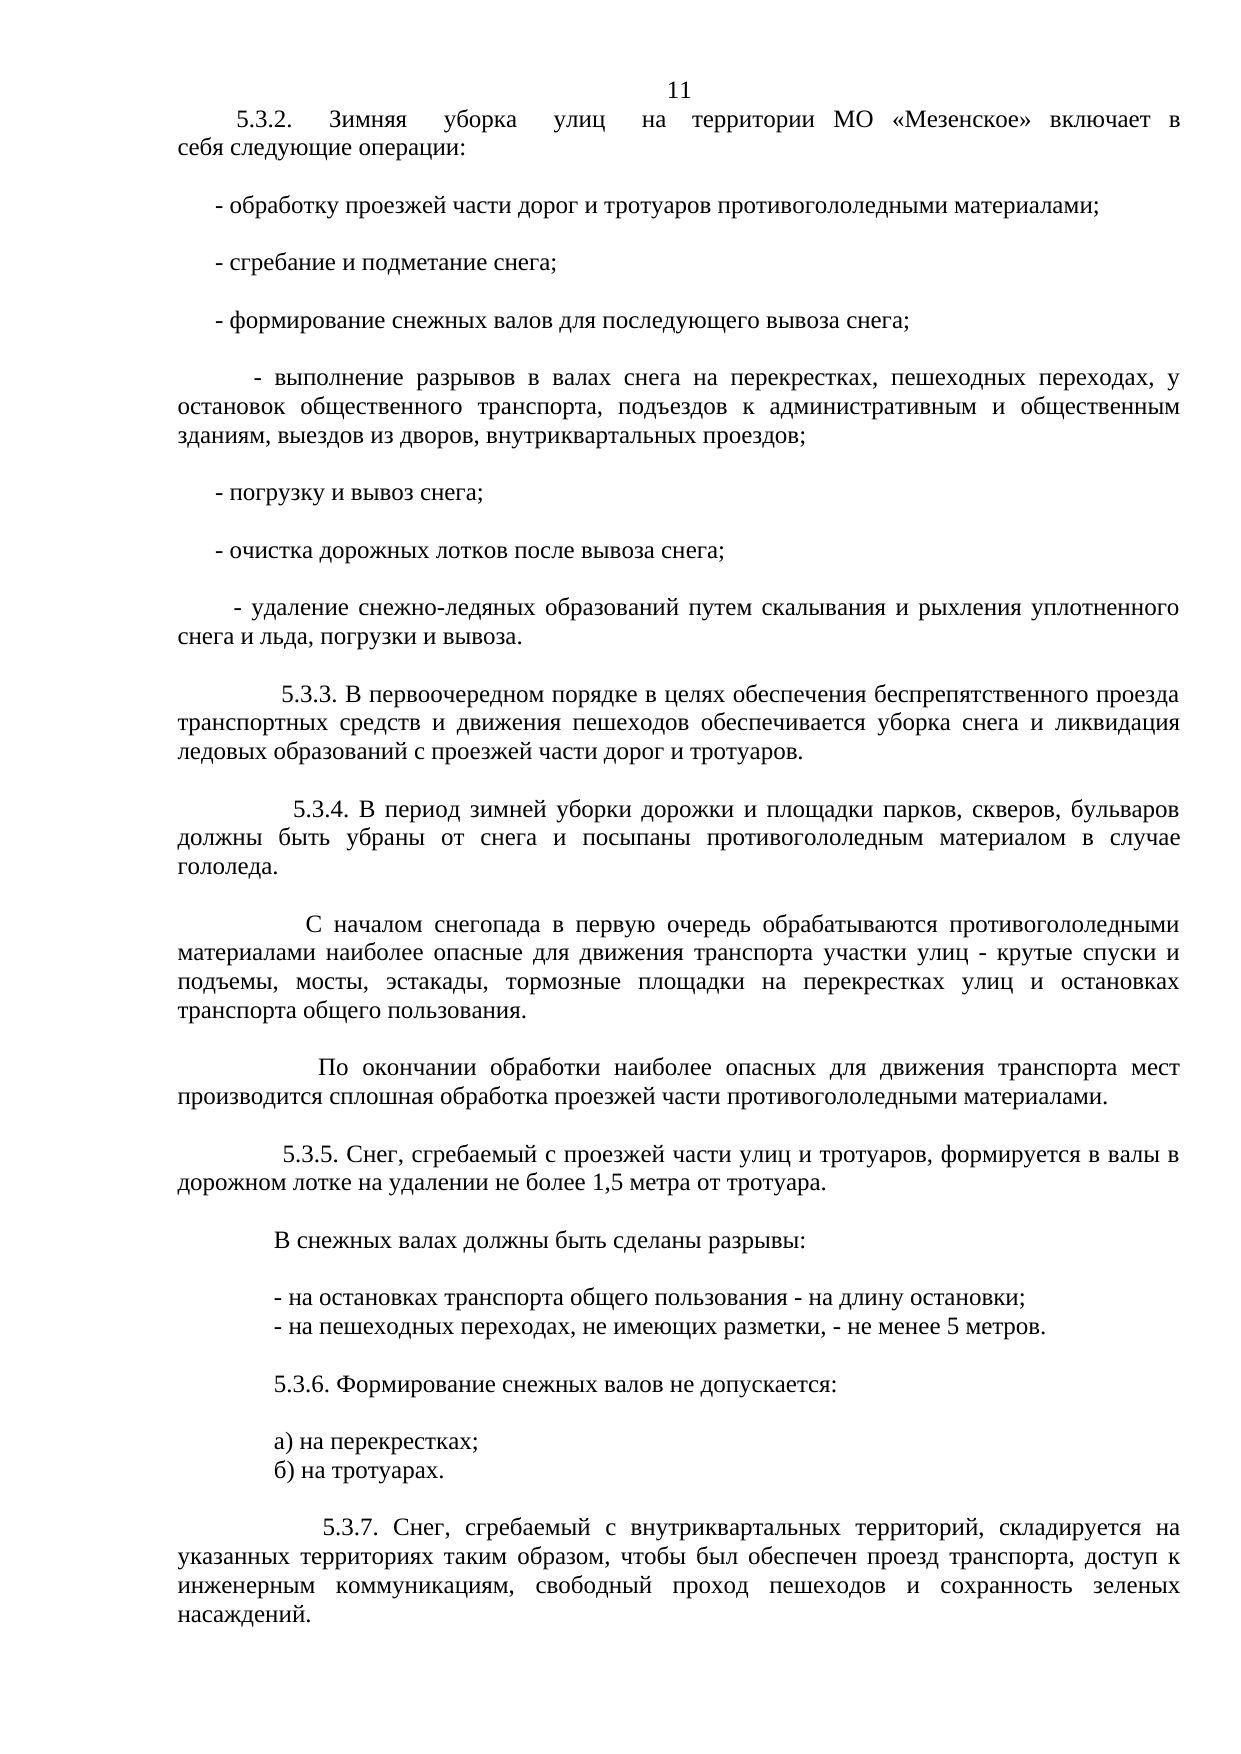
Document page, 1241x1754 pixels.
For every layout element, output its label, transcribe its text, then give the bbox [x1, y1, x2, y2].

text а) на перекрестках; [177, 1426, 1181, 1455]
text 5.3.4. В период зимней уборки дорожки и площадки парков, скверов, бульваров должны быть убраны от снега и посыпаны противогололедным материалом в случае гололеда. [177, 794, 1181, 880]
text - обработку проезжей части дорог и тротуаров противогололедными материалами; [177, 190, 1181, 219]
text С началом снегопада в первую очередь обрабатываются противогололедными материалами наиболее опасные для движения транспорта участки улиц - крутые спуски и подъемы, мосты, эстакады, тормозные площадки на перекрестках улиц и остановках транспорта общего пользования. [177, 909, 1181, 1024]
text 5.3.5. Снег, сгребаемый с проезжей части улиц и тротуаров, формируется в валы в дорожном лотке на удалении не более 1,5 метра от тротуара. [177, 1139, 1181, 1196]
text - сгребание и подметание снега; [177, 247, 1181, 276]
text В снежных валах должны быть сделаны разрывы: [177, 1225, 1181, 1254]
text - удаление снежно-ледяных образований путем скалывания и рыхления уплотненного снега и льда, погрузки и вывоза. [177, 592, 1181, 650]
text - очистка дорожных лотков после вывоза снега; [177, 535, 1181, 564]
text - формирование снежных валов для последующего вывоза снега; [177, 305, 1181, 334]
text 5.3.3. В первоочередном порядке в целях обеспечения беспрепятственного проезда транспортных средств и движения пешеходов обеспечивается уборка снега и ликвидация ледовых образований с проезжей части дорог и тротуаров. [177, 679, 1181, 765]
text 5.3.6. Формирование снежных валов не допускается: [177, 1369, 1181, 1397]
text 5.3.2. Зимняя уборка улиц на территории МО «Мезенское» включает в себя следующие операции: [177, 104, 1181, 161]
text б) на тротуарах. [177, 1455, 1181, 1484]
text - выполнение разрывов в валах снега на перекрестках, пешеходных переходах, у остановок общественного транспорта, подъездов к административным и общественным зданиям, выездов из дворов, внутриквартальных проездов; [177, 362, 1181, 449]
text - на пешеходных переходах, не имеющих разметки, - не менее 5 метров. [177, 1311, 1181, 1340]
text По окончании обработки наиболее опасных для движения транспорта мест производится сплошная обработка проезжей части противогололедными материалами. [177, 1052, 1181, 1110]
text - погрузку и вывоз снега; [177, 477, 1181, 506]
text - на остановках транспорта общего пользования - на длину остановки; [177, 1282, 1181, 1311]
text 5.3.7. Снег, сгребаемый с внутриквартальных территорий, складируется на указанных территориях таким образом, чтобы был обеспечен проезд транспорта, доступ к инженерным коммуникациям, свободный проход пешеходов и сохранность зеленых насаждений. [177, 1512, 1181, 1627]
